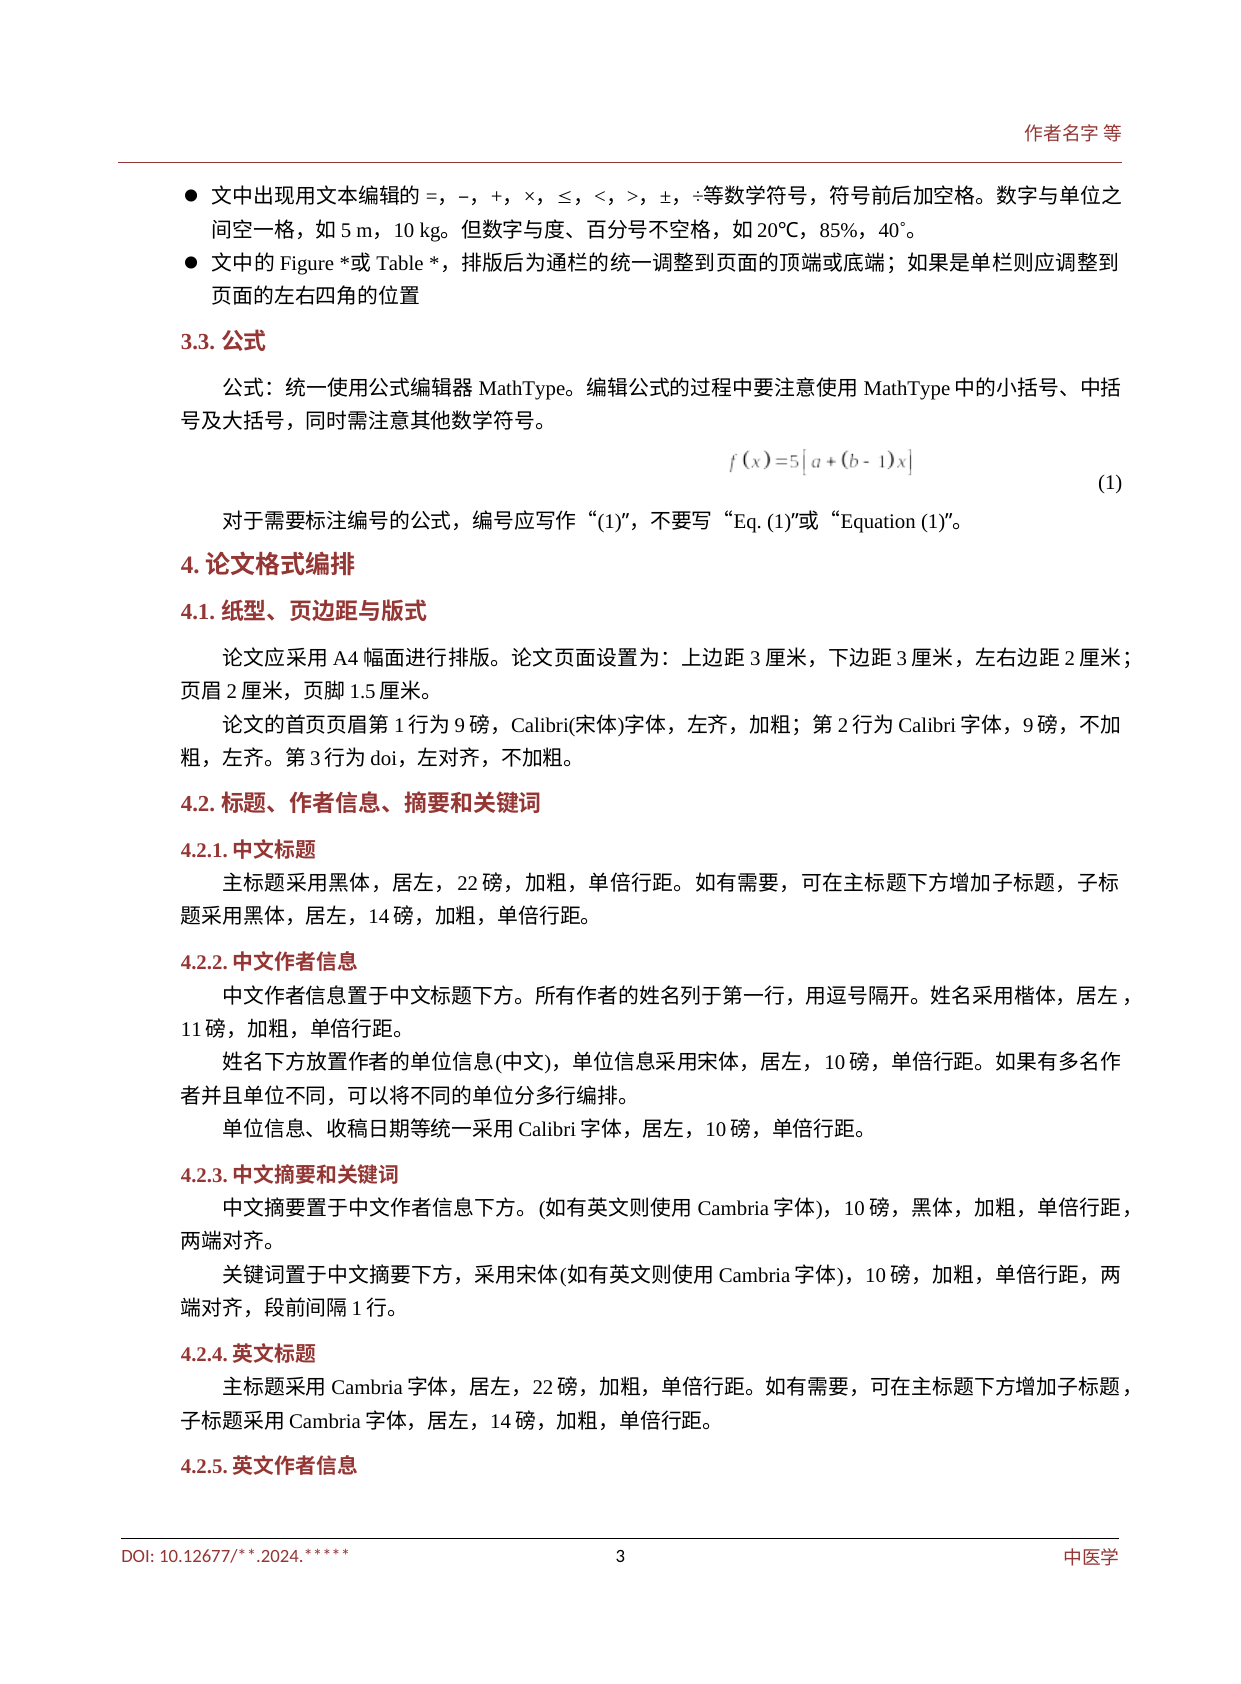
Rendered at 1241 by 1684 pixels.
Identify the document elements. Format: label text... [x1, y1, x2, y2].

text 4.2.1. 中文标题 [181, 831, 1122, 864]
text 中文摘要置于中文作者信息下方。(如有英文则使用Cambria字体)，，黑体，加粗，单倍行距，两端对齐。 [181, 1189, 1122, 1256]
text 论文应采用A4幅面进行排版。论文页面设置为：上边距，下边距3厘米，左右边距；页眉，页脚1.5厘米。 [181, 639, 1122, 706]
text 4.2.2. 中文作者信息 [181, 943, 1122, 976]
text 4.2.3. 中文摘要和关键词 [181, 1156, 1122, 1189]
text 4. 论文格式编排 [181, 547, 1122, 581]
text 对于需要标注编号的公式，编号应写作“(1)”，不要写“Eq. (1)”或“Equation (1)”。 [181, 501, 1122, 535]
text 中文作者信息置于中文标题下方。所有作者的姓名列于第一行，用逗号隔开。姓名采用楷体，居左，11磅，加粗，单倍行距。 [181, 976, 1122, 1043]
text (1) [181, 443, 1122, 494]
text 公式：统一使用公式编辑器MathType。编辑公式的过程中要注意使用MathType中的小括号、中括号及大括号，同时需注意其他数学符号。 [181, 369, 1122, 436]
text 主标题采用Cambria字体，居左，22磅，加粗，单倍行距。如有需要，可在主标题下方增加子标题，子标题采用Cambria字体，居左，14磅，加粗，单倍行距。 [181, 1368, 1122, 1435]
text 主标题采用黑体，居左，22磅，加粗，单倍行距。如有需要，可在主标题下方增加子标题，子标题采用黑体，居左，14磅，加粗，单倍行距。 [181, 864, 1122, 931]
text 单位信息、收稿日期等统一采用Calibri字体，居左，10磅，单倍行距。 [181, 1110, 1122, 1143]
text 4.2. 标题、作者信息、摘要和关键词 [181, 785, 1122, 818]
text 关键词置于中文摘要下方，采用宋体(如有英文则使用Cambria字体)，，加粗，单倍行距，两端对齐，段前间隔1行。 [181, 1256, 1122, 1322]
text 3.3. 公式 [181, 323, 1122, 356]
text 4.2.5. 英文作者信息 [181, 1447, 1122, 1481]
text 4.2.4. 英文标题 [181, 1335, 1122, 1368]
text 论文的首页页眉第1行为，Calibri(宋体)字体，左齐，加粗；第2行为Calibri字体，，不加粗，左齐。第3行为doi，左对齐，不加粗。 [181, 706, 1122, 772]
list 文中的Figure *或Table *，排版后为通栏的统一调整到页面的顶端或底端；如果是单栏则应调整到页面的左右四角的位置 [183, 244, 1122, 311]
list 文中出现用文本编辑的 =，–，+，×，，<，>，±，÷等数学符号，符号前后加空格。数字与单位之间空一格，如，。但数字与度、百分号不空格，如，85%，40˚。 [183, 177, 1122, 244]
text 4.1. 纸型、页边距与版式 [181, 593, 1122, 626]
text 姓名下方放置作者的单位信息(中文)，单位信息采用宋体，居左，10磅，单倍行距。如果有多名作者并且单位不同，可以将不同的单位分多行编排。 [181, 1043, 1122, 1110]
